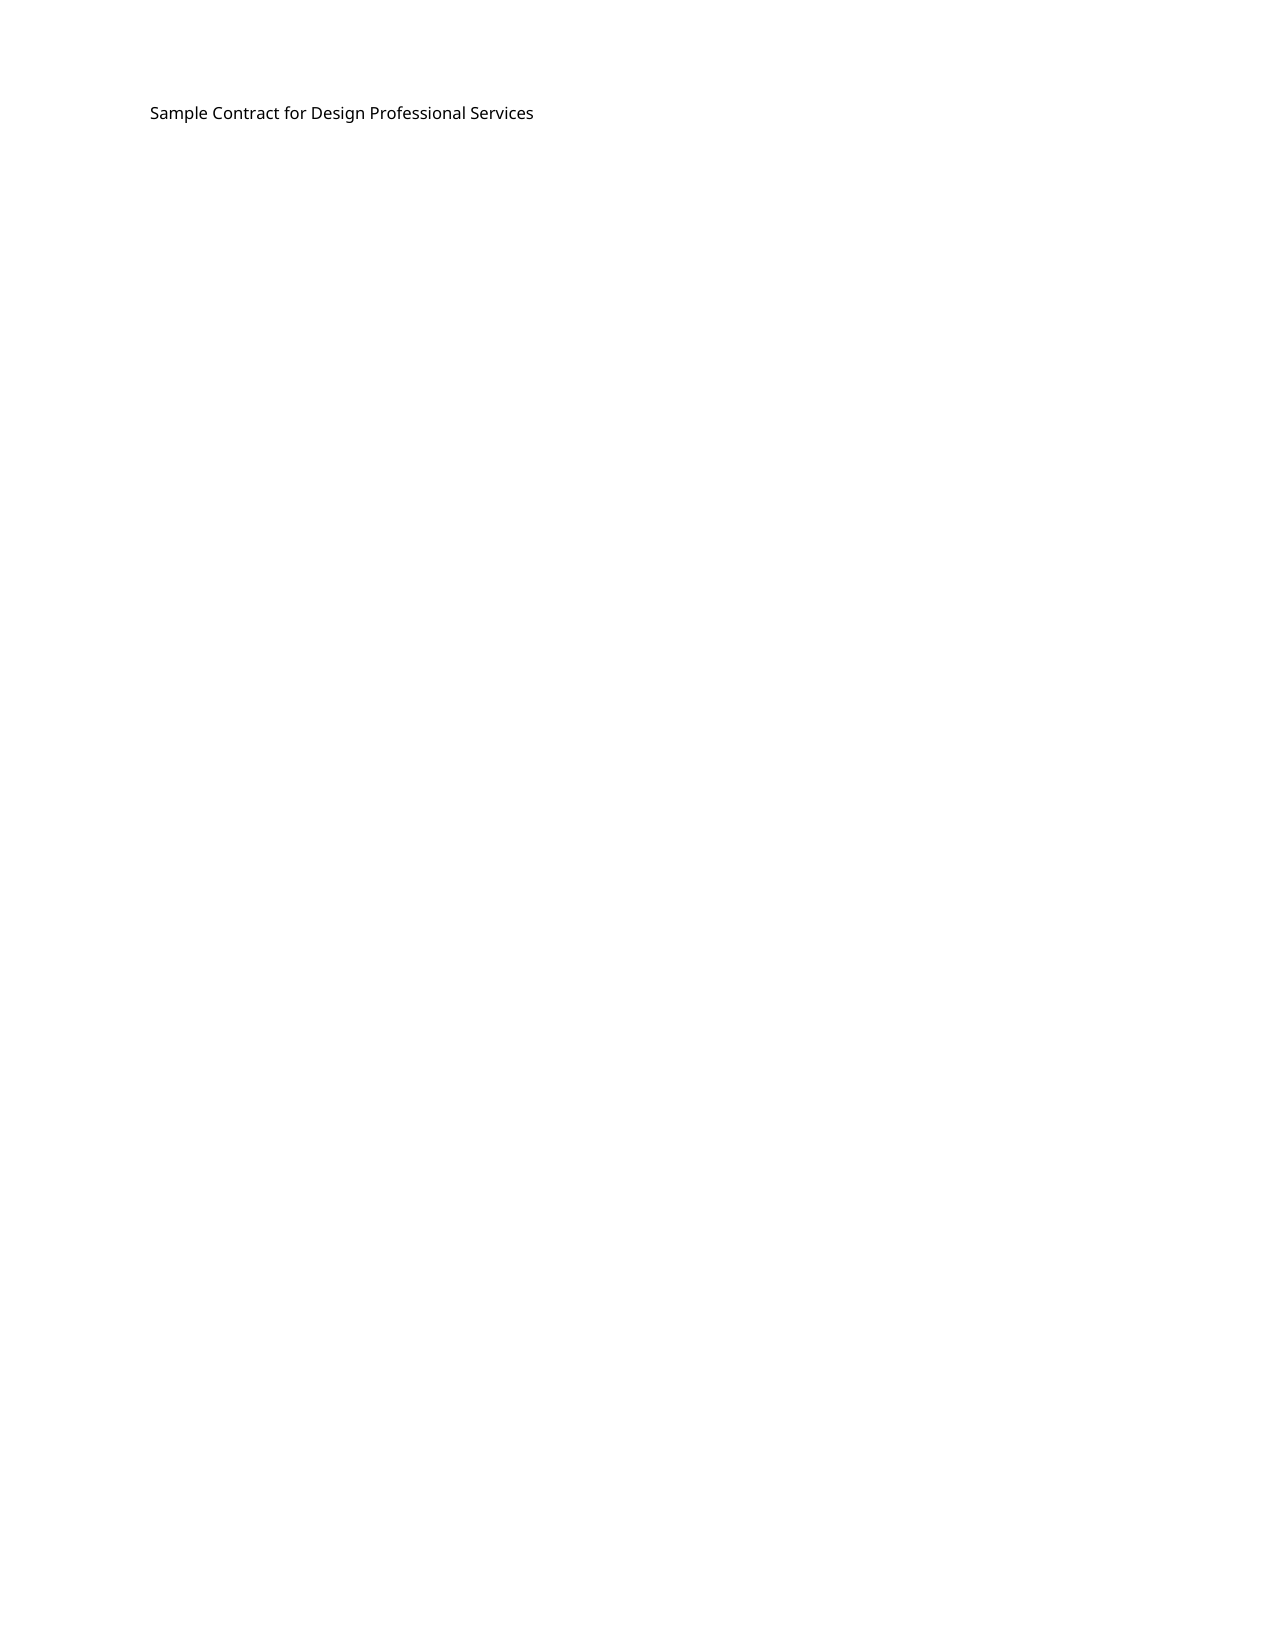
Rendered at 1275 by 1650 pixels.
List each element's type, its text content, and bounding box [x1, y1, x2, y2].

text Sample Contract for Design Professional Services [150, 102, 875, 124]
